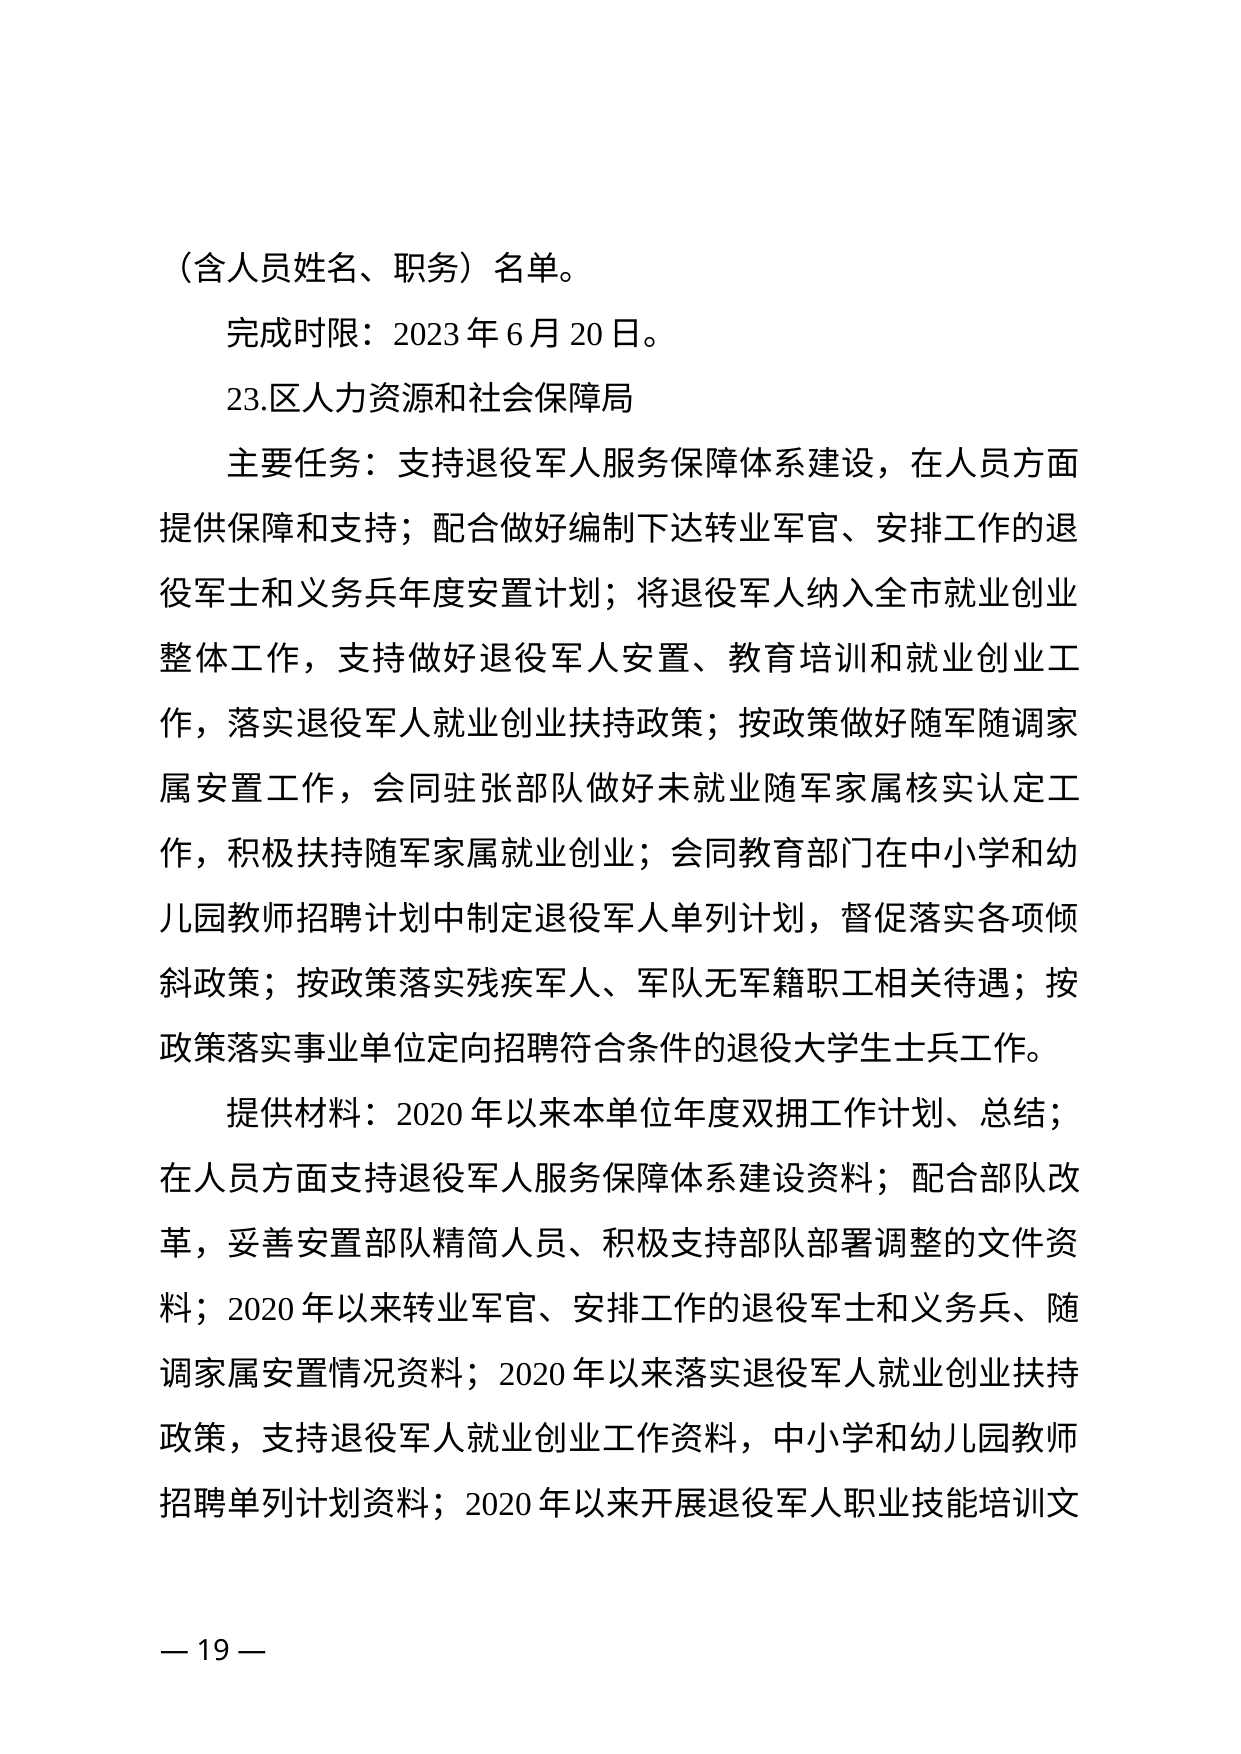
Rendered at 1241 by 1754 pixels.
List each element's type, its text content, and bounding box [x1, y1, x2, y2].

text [159, 1078, 1081, 1533]
text 23.区人力资源和社会保障局 [159, 363, 1081, 428]
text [159, 233, 1081, 298]
text 主要任务：支持退役军人服务保障体系建设，在人员方面提供保障和支持；配合做好编制下达转业军官、安排工作的退役军士和义务兵年度安置计划；将退役军人纳入全市就业创业整体工作，支持做好退役军人安置、教育培训和就业创业工作，落实退役军人就业创业扶持政策；按政策做好随军随调家属安置工作，会同驻张部队做好未就业随军家属核实认定工作，积极扶持随军家属就业创业；会同教育部门在中小学和幼儿园教师招聘计划中制定退役军人单列计划，督促落实各项倾斜政策；按政策落实残疾军人、军队无军籍职工相关待遇；按政策落实事业单位定向招聘符合条件的退役大学生士兵工作。 [159, 428, 1081, 1078]
text 完成时限：2023年6月20日。 [159, 298, 1081, 363]
